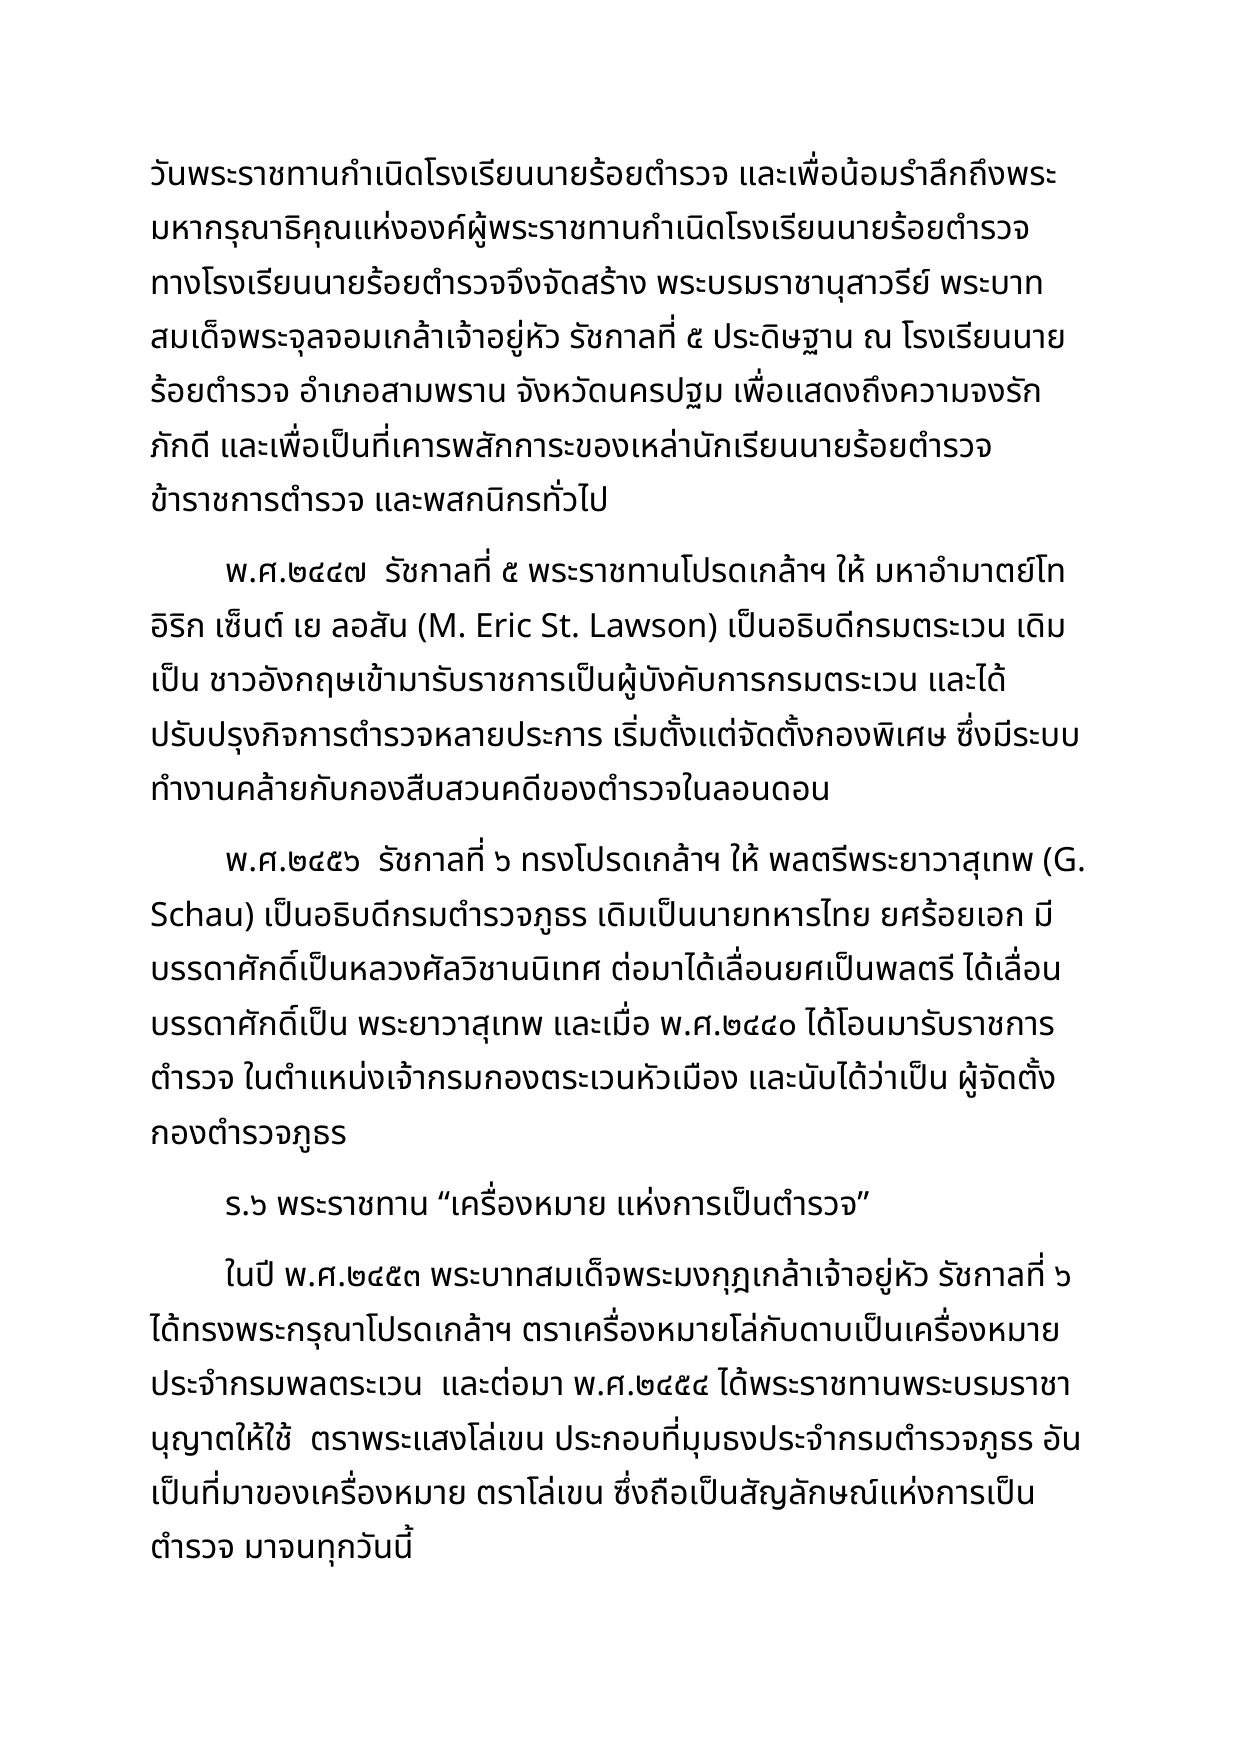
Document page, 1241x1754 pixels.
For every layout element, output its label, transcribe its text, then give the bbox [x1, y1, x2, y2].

text ร.๖ พระราชทาน “เครื่องหมาย แห่งการเป็นตำรวจ” [150, 1180, 1090, 1230]
text ในปี พ.ศ.๒๔๕๓ พระบาทสมเด็จพระมงกุฎเกล้าเจ้าอยู่หัว รัชกาลที่ ๖ ได้ทรงพระกรุณาโปรดเกล้าฯ ตราเครื่องหมายโล่กับดาบเป็นเครื่องหมาย ประจำกรมพลตระเวน และต่อมา พ.ศ.๒๔๕๔ ได้พระราชทานพระบรมราชานุญาตให้ใช้ ตราพระแสงโล่เขน ประกอบที่มุมธงประจำกรมตำรวจภูธร อันเป็นที่มาของเครื่องหมาย ตราโล่เขน ซึ่งถือเป็นสัญลักษณ์แห่งการเป็นตำรวจ มาจนทุกวันนี้ [150, 1251, 1090, 1574]
text พ.ศ.๒๔๕๖ รัชกาลที่ ๖ ทรงโปรดเกล้าฯ ให้ พลตรีพระยาวาสุเทพ (G. Schau) เป็นอธิบดีกรมตำรวจภูธร เดิมเป็นนายทหารไทย ยศร้อยเอก มีบรรดาศักดิ์เป็นหลวงศัลวิชานนิเทศ ต่อมาได้เลื่อนยศเป็นพลตรี ได้เลื่อนบรรดาศักดิ์เป็น พระยาวาสุเทพ และเมื่อ พ.ศ.๒๔๔๐ ได้โอนมารับราชการตำรวจ ในตำแหน่งเจ้ากรมกองตระเวนหัวเมือง และนับได้ว่าเป็น ผู้จัดตั้งกองตำรวจภูธร [150, 836, 1090, 1159]
text พ.ศ.๒๔๔๗ รัชกาลที่ ๕ พระราชทานโปรดเกล้าฯ ให้ มหาอำมาตย์โท อิริก เซ็นต์ เย ลอสัน (M. Eric St. Lawson) เป็นอธิบดีกรมตระเวน เดิมเป็น ชาวอังกฤษเข้ามารับราชการเป็นผู้บังคับการกรมตระเวน และได้ปรับปรุงกิจการตำรวจหลายประการ เริ่มตั้งแต่จัดตั้งกองพิเศษ ซึ่งมีระบบทำงานคล้ายกับกองสืบสวนคดีของตำรวจในลอนดอน [150, 547, 1090, 816]
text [150, 150, 1090, 527]
